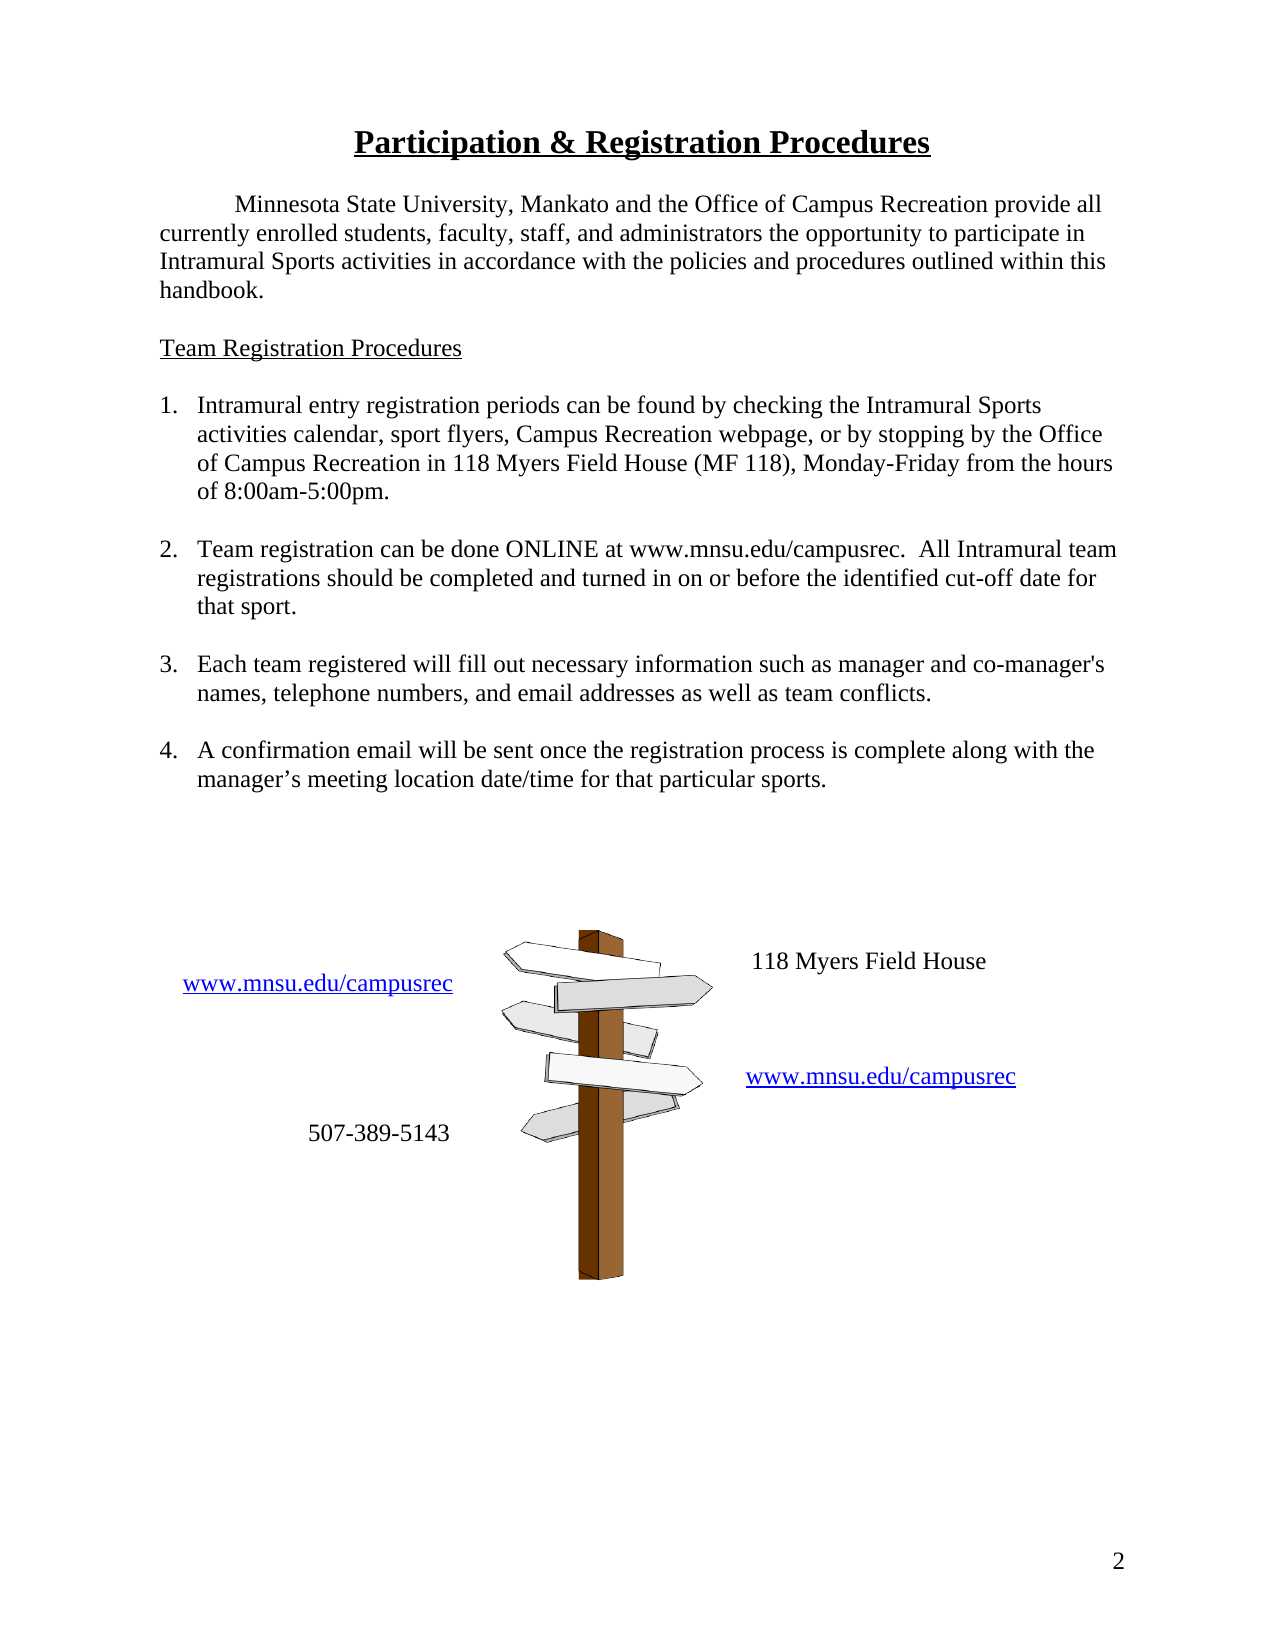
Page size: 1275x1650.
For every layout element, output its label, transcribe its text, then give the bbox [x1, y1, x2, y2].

text Team Registration Procedures [159, 333, 1125, 361]
list Intramural entry registration periods can be found by checking the Intramural Sports activities calendar, sport flyers, Campus Recreation webpage, or by stopping by the Office of Campus Recreation in 118 Myers Field House (MF 118), Monday-Friday from the hours of 8:00am-5:00pm. [159, 390, 1125, 505]
text Participation & Registration Procedures [159, 122, 1125, 160]
text , and the Office of Campus Recreation provide all currently enrolled students, faculty, staff, and administrators the opportunity to participate in Intramural Sports activities in accordance with the policies and procedures outlined within this handbook. [159, 189, 1125, 304]
list Team registration can be done ONLINE at www.mnsu.edu/campusrec. All Intramural team registrations should be completed and turned in on or before the identified cut-off date for that sport. [159, 534, 1125, 620]
list A confirmation email will be sent once the registration process is complete along with the manager’s meeting location date/time for that particular sports. [159, 735, 1125, 793]
list Each team registered will fill out necessary information such as manager and co-manager's names, telephone numbers, and email addresses as well as team conflicts. [159, 649, 1125, 706]
